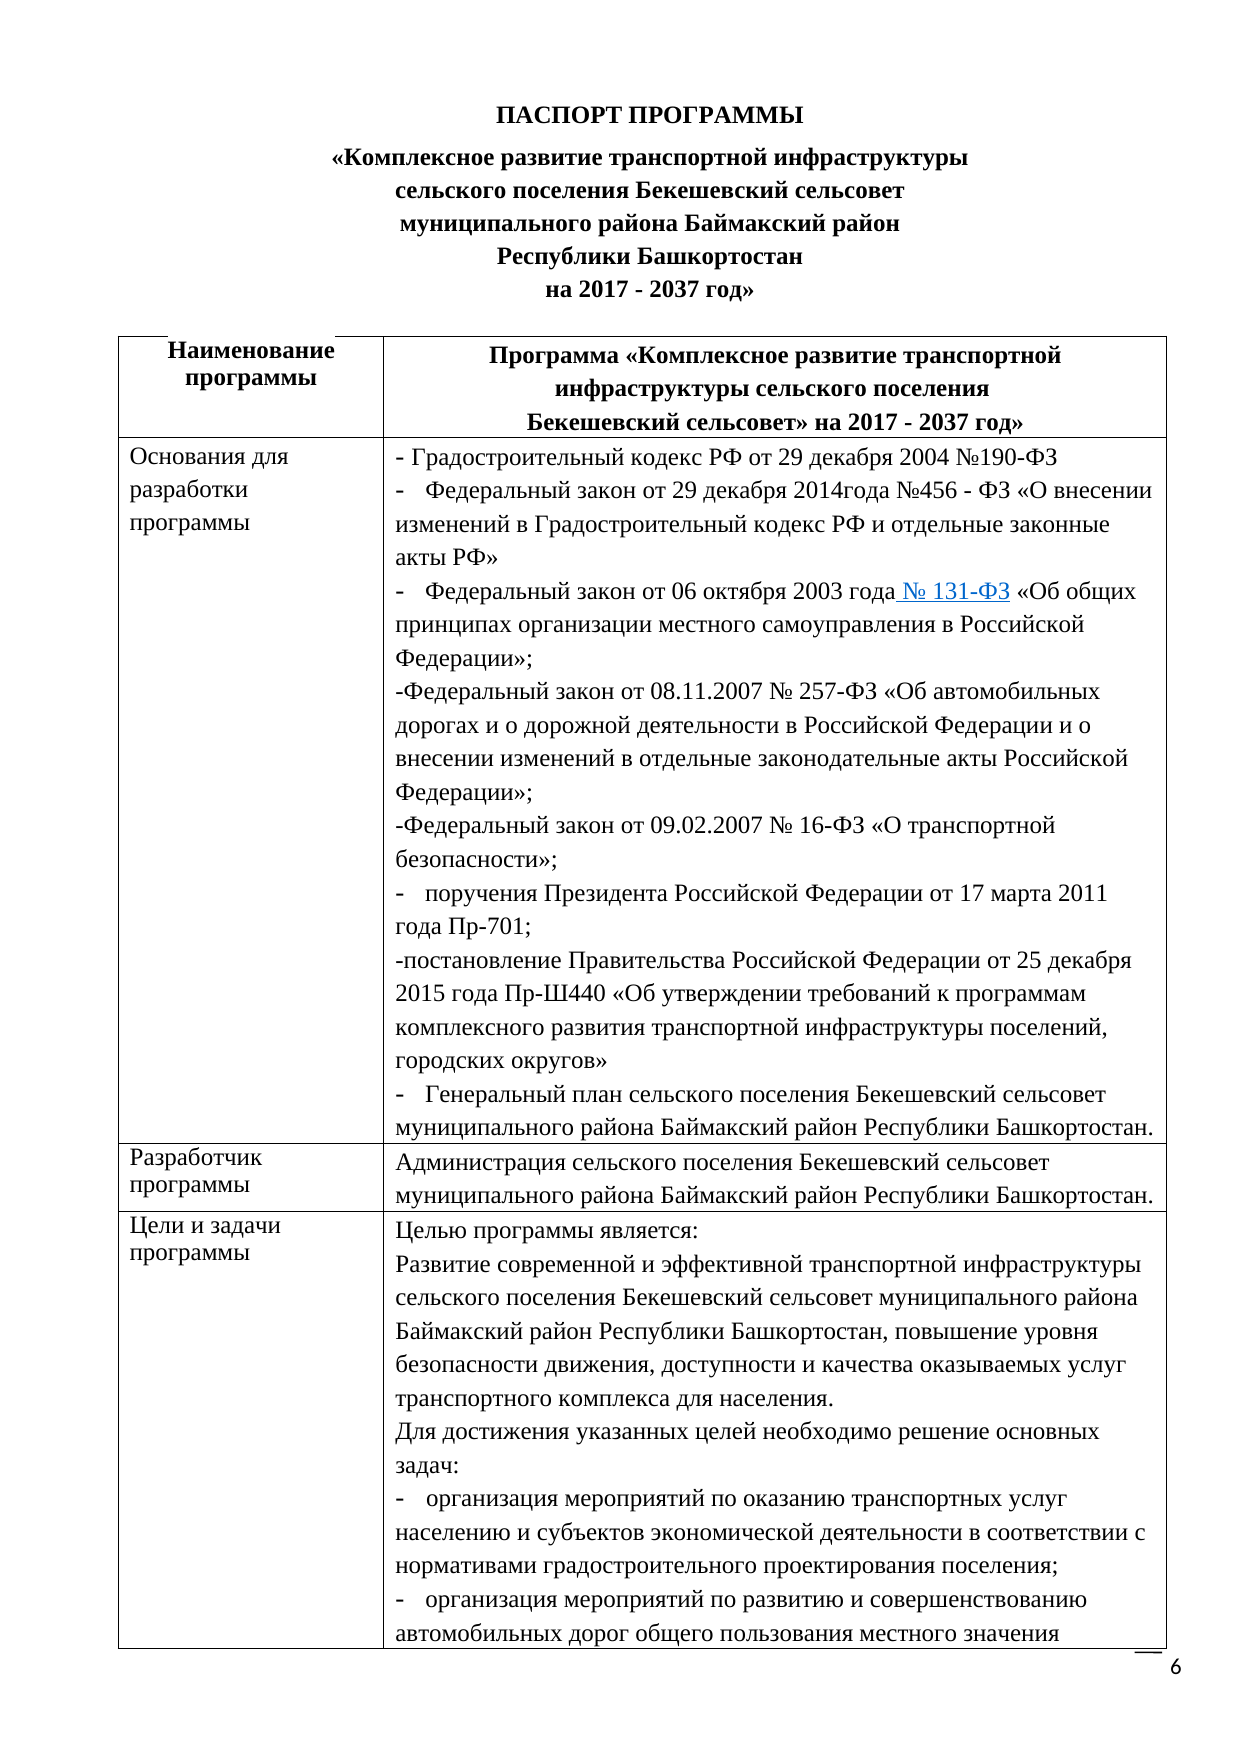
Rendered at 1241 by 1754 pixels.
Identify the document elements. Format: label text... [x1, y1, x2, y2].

text «Комплексное развитие транспортной инфраструктуры [118, 142, 1181, 170]
table_header Программа «Комплексное развитие транспортной инфраструктуры сельского поселения Бекешевский сельсовет» на 2017 - 2037 год» [384, 337, 1166, 437]
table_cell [119, 1212, 383, 1648]
table_header Наименование программы [119, 337, 383, 437]
subtitle Паспорт программы [118, 100, 1181, 129]
text сельского поселения Бекешевский сельсовет [118, 175, 1181, 203]
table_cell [384, 1212, 1166, 1648]
table_cell Разработчик программы [119, 1144, 383, 1211]
text муниципального района Баймакский район [118, 208, 1181, 236]
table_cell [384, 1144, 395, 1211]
table_cell Администрация сельского поселения Бекешевский сельсовет муниципального района Баймакский район Республики Башкортостан. [1050, 1144, 1166, 1211]
text Республики Башкортостан [118, 241, 1181, 269]
table_cell Градостроительный кодекс РФ от 29 декабря 2004 №190-ФЗ Федеральный закон от 29 декабря 2014года №456 - ФЗ «О внесении изменений в Градостроительный кодекс РФ и отдельные законные акты РФ» Федеральный закон от 06 октября 2003 года № 131-ФЗ «Об общих принципах организации местного самоуправления в Российской Федерации»; -Федеральный закон от 08.11.2007 № 257-ФЗ «Об автомобильных дорогах и о дорожной деятельности в Российской Федерации и о внесении изменений в отдельные законодательные акты Российской Федерации»; -Федеральный закон от 09.02.2007 № 16-ФЗ «О транспортной безопасности»; поручения Президента Российской Федерации от 17 марта 2011 года Пр-701; -постановление Правительства Российской Федерации от 25 декабря 2015 года Пр-Ш440 «Об утверждении требований к программам комплексного развития транспортной инфраструктуры поселений, городских округов» Генеральный план сельского поселения Бекешевский сельсовет муниципального района Баймакский район Республики Башкортостан. [384, 438, 1166, 1143]
text на 2017 - 2037 год» [118, 274, 1181, 302]
table_cell Основания для разработки программы [119, 438, 383, 1143]
